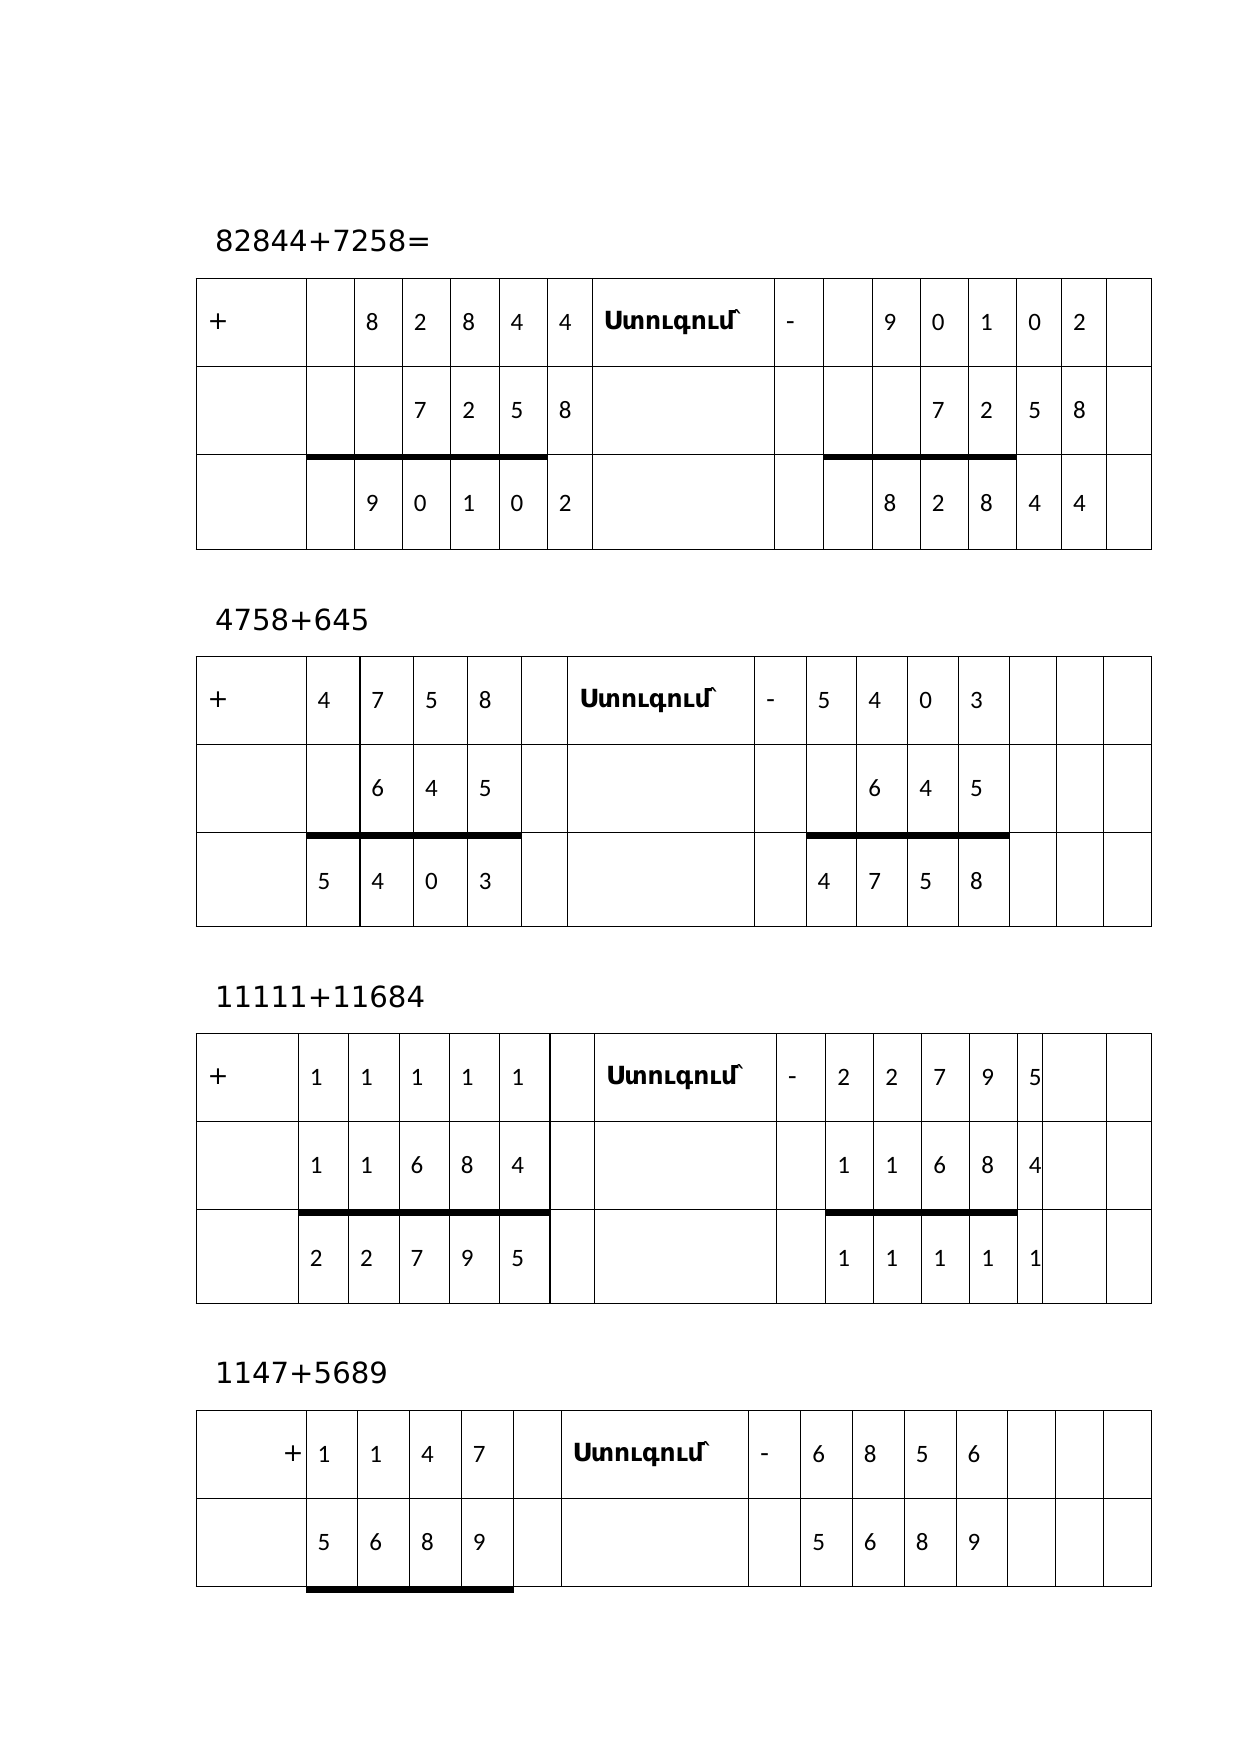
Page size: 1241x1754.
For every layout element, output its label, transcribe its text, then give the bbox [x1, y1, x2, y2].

table_header 8 [853, 1411, 904, 1498]
table_cell [522, 833, 567, 926]
table_cell 3 [468, 839, 521, 926]
table_cell 8 [970, 1122, 1017, 1209]
table_cell [1010, 833, 1056, 926]
table_cell [777, 1210, 825, 1302]
table_header 9 [873, 279, 920, 366]
table_cell 6 [358, 1499, 409, 1586]
table_cell [1104, 745, 1151, 832]
table_header [568, 657, 754, 744]
table_cell [197, 833, 306, 926]
text 1147+5689 [215, 1357, 1152, 1391]
table_header [1008, 1411, 1055, 1498]
table_cell 5 [307, 1499, 357, 1586]
table_header 6 [957, 1411, 1007, 1498]
table_cell 8 [410, 1499, 461, 1586]
table_header 0 [1017, 279, 1061, 366]
table_header 5 [807, 657, 856, 744]
table_cell 6 [400, 1122, 449, 1209]
table_header [824, 279, 872, 366]
table_cell 1 [874, 1122, 921, 1209]
table_header [1107, 1034, 1151, 1121]
table_header + [197, 1411, 306, 1498]
table_cell [595, 1122, 776, 1209]
table_header 5 [414, 657, 467, 744]
table_cell 4 [1018, 1122, 1042, 1209]
table_cell [562, 1499, 748, 1586]
table_cell 2 [349, 1216, 399, 1302]
table_header 4 [500, 279, 547, 366]
text 82844+7258= [215, 225, 1152, 259]
table_cell 5 [468, 745, 521, 832]
table_cell 1 [1018, 1210, 1042, 1302]
table_cell [551, 1210, 594, 1302]
table_cell [749, 1499, 800, 1586]
table_cell 7 [921, 367, 968, 454]
table_cell 1 [826, 1122, 873, 1209]
table_cell 4 [414, 745, 467, 832]
table_cell 8 [548, 367, 592, 454]
table_cell 0 [414, 839, 467, 926]
table_header 1 [307, 1411, 357, 1498]
table_header [551, 1034, 594, 1121]
table_cell 9 [355, 460, 402, 548]
table_cell [551, 1122, 594, 1209]
table_cell 1 [970, 1216, 1017, 1302]
table_cell [1107, 1210, 1151, 1302]
table_cell [1056, 1499, 1103, 1586]
table_cell 2 [299, 1216, 348, 1302]
table_header [1056, 1411, 1103, 1498]
table_cell [355, 367, 402, 454]
table_header 5 [905, 1411, 956, 1498]
table_header + [197, 657, 306, 744]
table_header 4 [548, 279, 592, 366]
table_header 1 [400, 1034, 449, 1121]
table_cell 5 [500, 367, 547, 454]
table_cell 5 [801, 1499, 852, 1586]
table_cell 8 [969, 460, 1016, 548]
table_cell 2 [969, 367, 1016, 454]
table_cell [514, 1499, 561, 1586]
table_cell 7 [403, 367, 450, 454]
table_cell 1 [451, 460, 499, 548]
table_header 0 [921, 279, 968, 366]
table_cell 5 [500, 1216, 549, 1302]
table_cell 0 [403, 460, 450, 548]
table_cell 1 [349, 1122, 399, 1209]
table_header 7 [361, 657, 413, 744]
table_cell [807, 745, 856, 832]
table_cell 4 [500, 1122, 549, 1209]
table_cell 8 [905, 1499, 956, 1586]
table_cell [1107, 1122, 1151, 1209]
table_header 2 [403, 279, 450, 366]
table_cell 8 [1062, 367, 1106, 454]
table_cell 7 [400, 1216, 449, 1302]
table_header 8 [451, 279, 499, 366]
table_cell 5 [959, 745, 1009, 832]
table_header 7 [922, 1034, 969, 1121]
table_cell 1 [299, 1122, 348, 1209]
table_cell [873, 367, 920, 454]
table_cell 1 [874, 1216, 921, 1302]
table_header 6 [801, 1411, 852, 1498]
table_cell [1043, 1210, 1106, 1302]
table_header [307, 279, 354, 366]
table_cell [1107, 367, 1151, 454]
table_cell 8 [450, 1122, 499, 1209]
table_cell [593, 367, 774, 454]
table_cell [197, 367, 306, 454]
table_cell [1010, 745, 1056, 832]
table_cell [824, 367, 872, 454]
table_cell [568, 833, 754, 926]
table_cell 8 [873, 460, 920, 548]
table_header + [197, 279, 306, 366]
table_cell 1 [922, 1216, 969, 1302]
table_header 3 [959, 657, 1009, 744]
table_header - [749, 1411, 800, 1498]
table_cell 2 [548, 455, 592, 548]
table_header 7 [462, 1411, 513, 1498]
table_cell [307, 745, 359, 832]
table_cell [1008, 1499, 1055, 1586]
table_header - [775, 279, 823, 366]
table_cell [824, 460, 872, 548]
table_cell [568, 745, 754, 832]
table_header 4 [857, 657, 907, 744]
table_cell 5 [307, 839, 359, 926]
table_header 1 [349, 1034, 399, 1121]
table_cell [1104, 833, 1151, 926]
table_cell [775, 455, 823, 548]
table_cell 9 [957, 1499, 1007, 1586]
table_cell [593, 455, 774, 548]
table_header [595, 1034, 776, 1121]
table_cell 4 [908, 745, 958, 832]
table_cell 5 [1017, 367, 1061, 454]
table_header [1104, 657, 1151, 744]
table_header [1010, 657, 1056, 744]
table_header [1104, 1411, 1151, 1498]
table_cell 1 [826, 1216, 873, 1302]
table_header 1 [358, 1411, 409, 1498]
table_header 5 [1018, 1034, 1042, 1121]
table_cell 4 [807, 839, 856, 926]
table_cell [197, 745, 306, 832]
table_cell [755, 833, 806, 926]
table_cell [1057, 745, 1103, 832]
table_header 2 [874, 1034, 921, 1121]
table_header - [777, 1034, 825, 1121]
table_cell 9 [462, 1499, 513, 1586]
table_header 4 [307, 657, 359, 744]
table_header 1 [969, 279, 1016, 366]
table_cell [755, 745, 806, 832]
table_cell [522, 745, 567, 832]
table_cell 2 [921, 460, 968, 548]
table_cell 6 [361, 745, 413, 832]
table_header 1 [450, 1034, 499, 1121]
table_header 1 [500, 1034, 549, 1121]
table_header [593, 279, 774, 366]
table_header [1107, 279, 1151, 366]
table_cell [775, 367, 823, 454]
table_cell [1107, 455, 1151, 548]
table_cell [1043, 1122, 1106, 1209]
table_cell 6 [922, 1122, 969, 1209]
table_header 8 [468, 657, 521, 744]
text 11111+11684 [215, 980, 1152, 1014]
text 4758+645 [215, 603, 1152, 637]
table_cell 7 [857, 839, 907, 926]
table_cell 0 [500, 460, 547, 548]
table_cell 8 [959, 839, 1009, 926]
table_header + [197, 1034, 298, 1121]
table_header 2 [826, 1034, 873, 1121]
table_cell [307, 367, 354, 454]
table_header 9 [970, 1034, 1017, 1121]
table_cell 4 [361, 839, 413, 926]
table_cell 6 [853, 1499, 904, 1586]
table_cell [307, 460, 354, 548]
table_header 2 [1062, 279, 1106, 366]
table_cell [595, 1210, 776, 1302]
table_cell [777, 1122, 825, 1209]
table_cell 4 [1017, 455, 1061, 548]
table_cell [197, 1210, 298, 1302]
table_header [1043, 1034, 1106, 1121]
table_header [522, 657, 567, 744]
table_cell [197, 1499, 306, 1586]
table_cell 2 [451, 367, 499, 454]
table_cell [197, 455, 306, 548]
table_cell 9 [450, 1216, 499, 1302]
table_header 8 [355, 279, 402, 366]
table_cell 6 [857, 745, 907, 832]
table_cell [197, 1122, 298, 1209]
table_cell 4 [1062, 455, 1106, 548]
table_cell [1057, 833, 1103, 926]
table_header 0 [908, 657, 958, 744]
table_cell [1104, 1499, 1151, 1586]
table_header 4 [410, 1411, 461, 1498]
table_header [562, 1411, 748, 1498]
table_header 1 [299, 1034, 348, 1121]
table_header [514, 1411, 561, 1498]
table_cell 5 [908, 839, 958, 926]
table_header [1057, 657, 1103, 744]
table_header - [755, 657, 806, 744]
